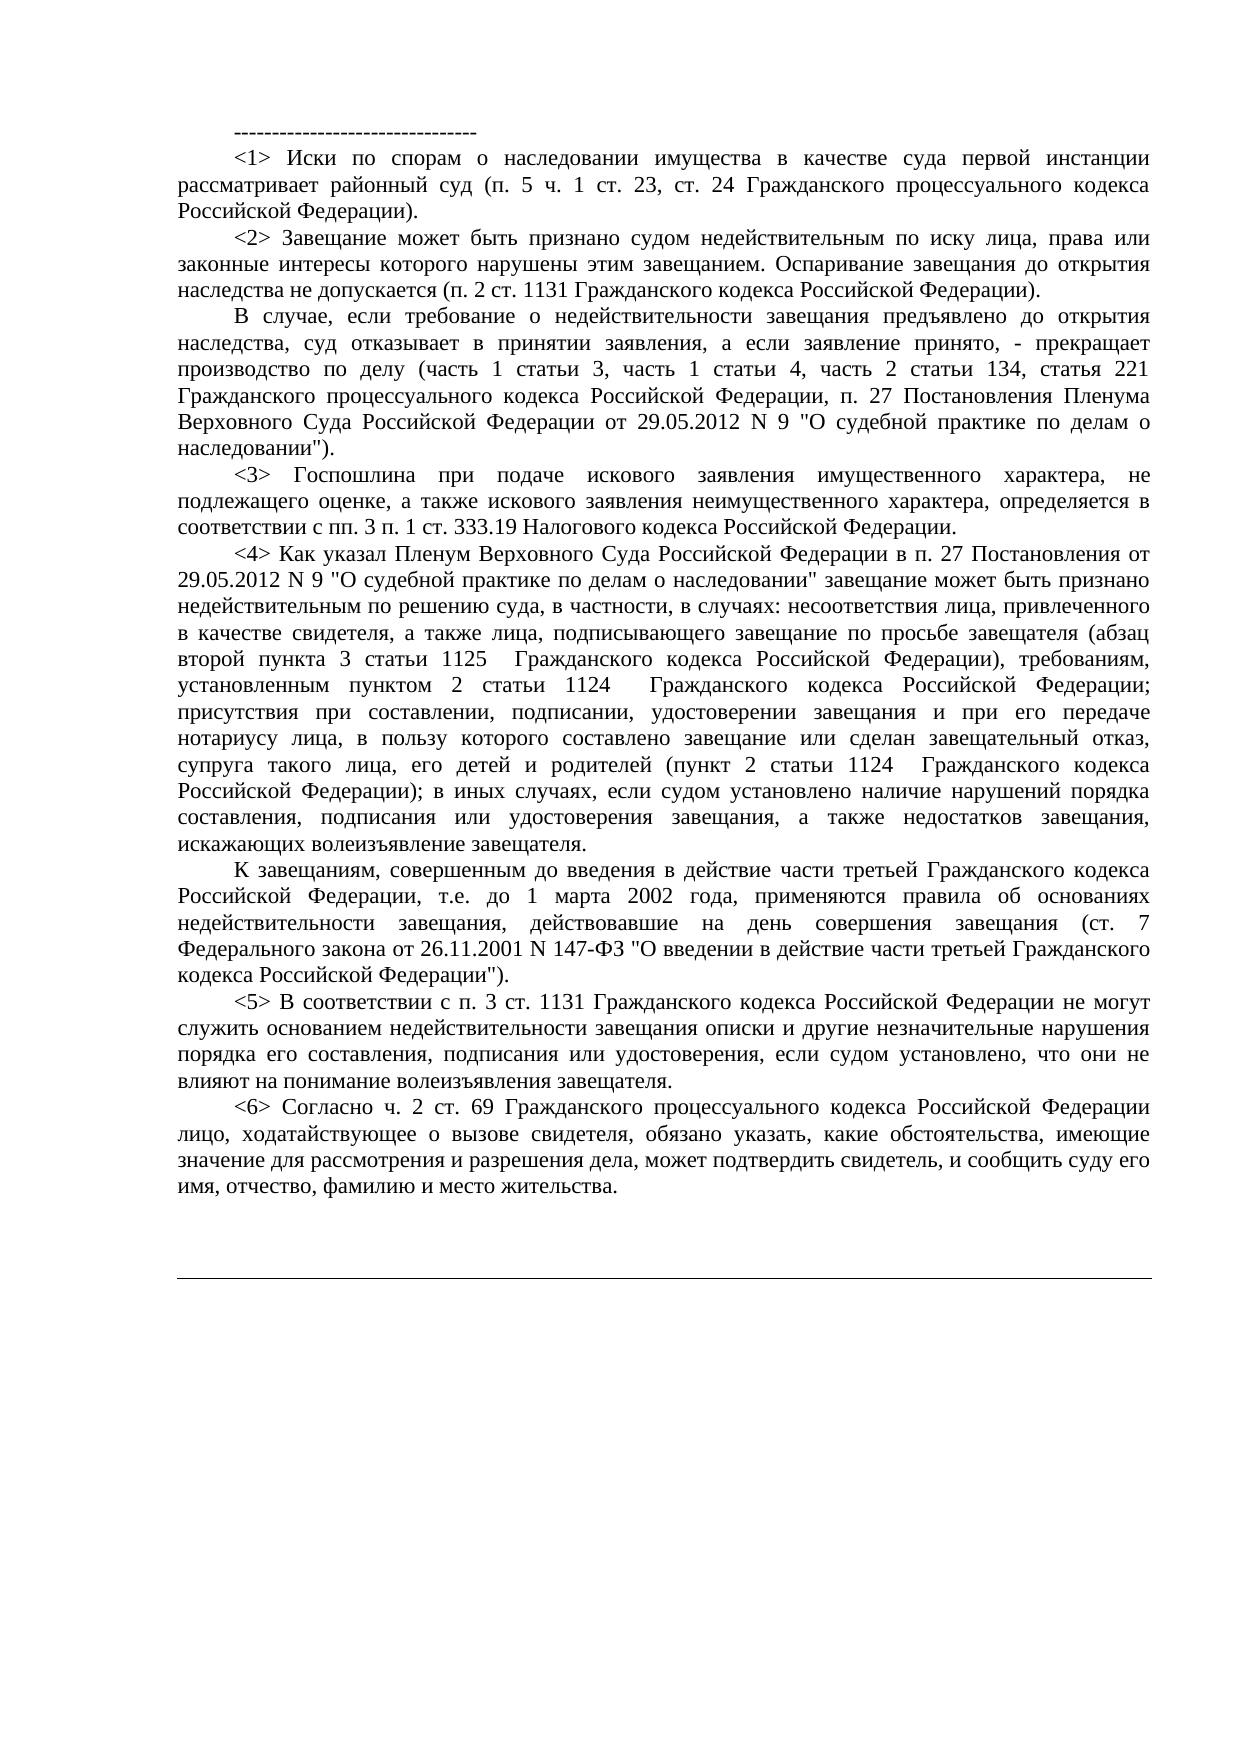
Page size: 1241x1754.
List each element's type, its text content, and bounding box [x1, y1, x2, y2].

text <2> Завещание может быть признано судом недействительным по иску лица, права или законные интересы которого нарушены этим завещанием. Оспаривание завещания до открытия наследства не допускается (п. 2 ст. 1131 Гражданского кодекса Российской Федерации). [177, 223, 1152, 303]
text <5> В соответствии с п. 3 ст. 1131 Гражданского кодекса Российской Федерации не могут служить основанием недействительности завещания описки и другие незначительные нарушения порядка его составления, подписания или удостоверения, если судом установлено, что они не влияют на понимание волеизъявления завещателя. [177, 988, 1152, 1093]
text <6> Согласно ч. 2 ст. 69 Гражданского процессуального кодекса Российской Федерации лицо, ходатайствующее о вызове свидетеля, обязано указать, какие обстоятельства, имеющие значение для рассмотрения и разрешения дела, может подтвердить свидетель, и сообщить суду его имя, отчество, фамилию и место жительства. [177, 1093, 1152, 1199]
text <3> Госпошлина при подаче искового заявления имущественного характера, не подлежащего оценке, а также искового заявления неимущественного характера, определяется в соответствии с пп. 3 п. 1 ст. 333.19 Налогового кодекса Российской Федерации. [177, 461, 1152, 540]
text В случае, если требование о недействительности завещания предъявлено до открытия наследства, суд отказывает в принятии заявления, а если заявление принято, - прекращает производство по делу (часть 1 статьи 3, часть 1 статьи 4, часть 2 статьи 134, статья 221 Гражданского процессуального кодекса Российской Федерации, п. 27 Постановления Пленума Верховного Суда Российской Федерации от 29.05.2012 N 9 "О судебной практике по делам о наследовании"). [177, 303, 1152, 461]
text К завещаниям, совершенным до введения в действие части третьей Гражданского кодекса Российской Федерации, т.е. до 1 марта 2002 года, применяются правила об основаниях недействительности завещания, действовавшие на день совершения завещания (ст. 7 Федерального закона от 26.11.2001 N 147-ФЗ "О введении в действие части третьей Гражданского кодекса Российской Федерации"). [177, 856, 1152, 988]
text <4> Как указал Пленум Верховного Суда Российской Федерации в п. 27 Постановления от 29.05.2012 N 9 "О судебной практике по делам о наследовании" завещание может быть признано недействительным по решению суда, в частности, в случаях: несоответствия лица, привлеченного в качестве свидетеля, а также лица, подписывающего завещание по просьбе завещателя (абзац второй пункта 3 статьи 1125 Гражданского кодекса Российской Федерации), требованиям, установленным пунктом 2 статьи 1124 Гражданского кодекса Российской Федерации; присутствия при составлении, подписании, удостоверении завещания и при его передаче нотариусу лица, в пользу которого составлено завещание или сделан завещательный отказ, супруга такого лица, его детей и родителей (пункт 2 статьи 1124 Гражданского кодекса Российской Федерации); в иных случаях, если судом установлено наличие нарушений порядка составления, подписания или удостоверения завещания, а также недостатков завещания, искажающих волеизъявление завещателя. [177, 540, 1152, 856]
text -------------------------------- [177, 118, 1152, 144]
text <1> Иски по спорам о наследовании имущества в качестве суда первой инстанции рассматривает районный суд (п. 5 ч. 1 ст. 23, ст. 24 Гражданского процессуального кодекса Российской Федерации). [177, 144, 1152, 223]
